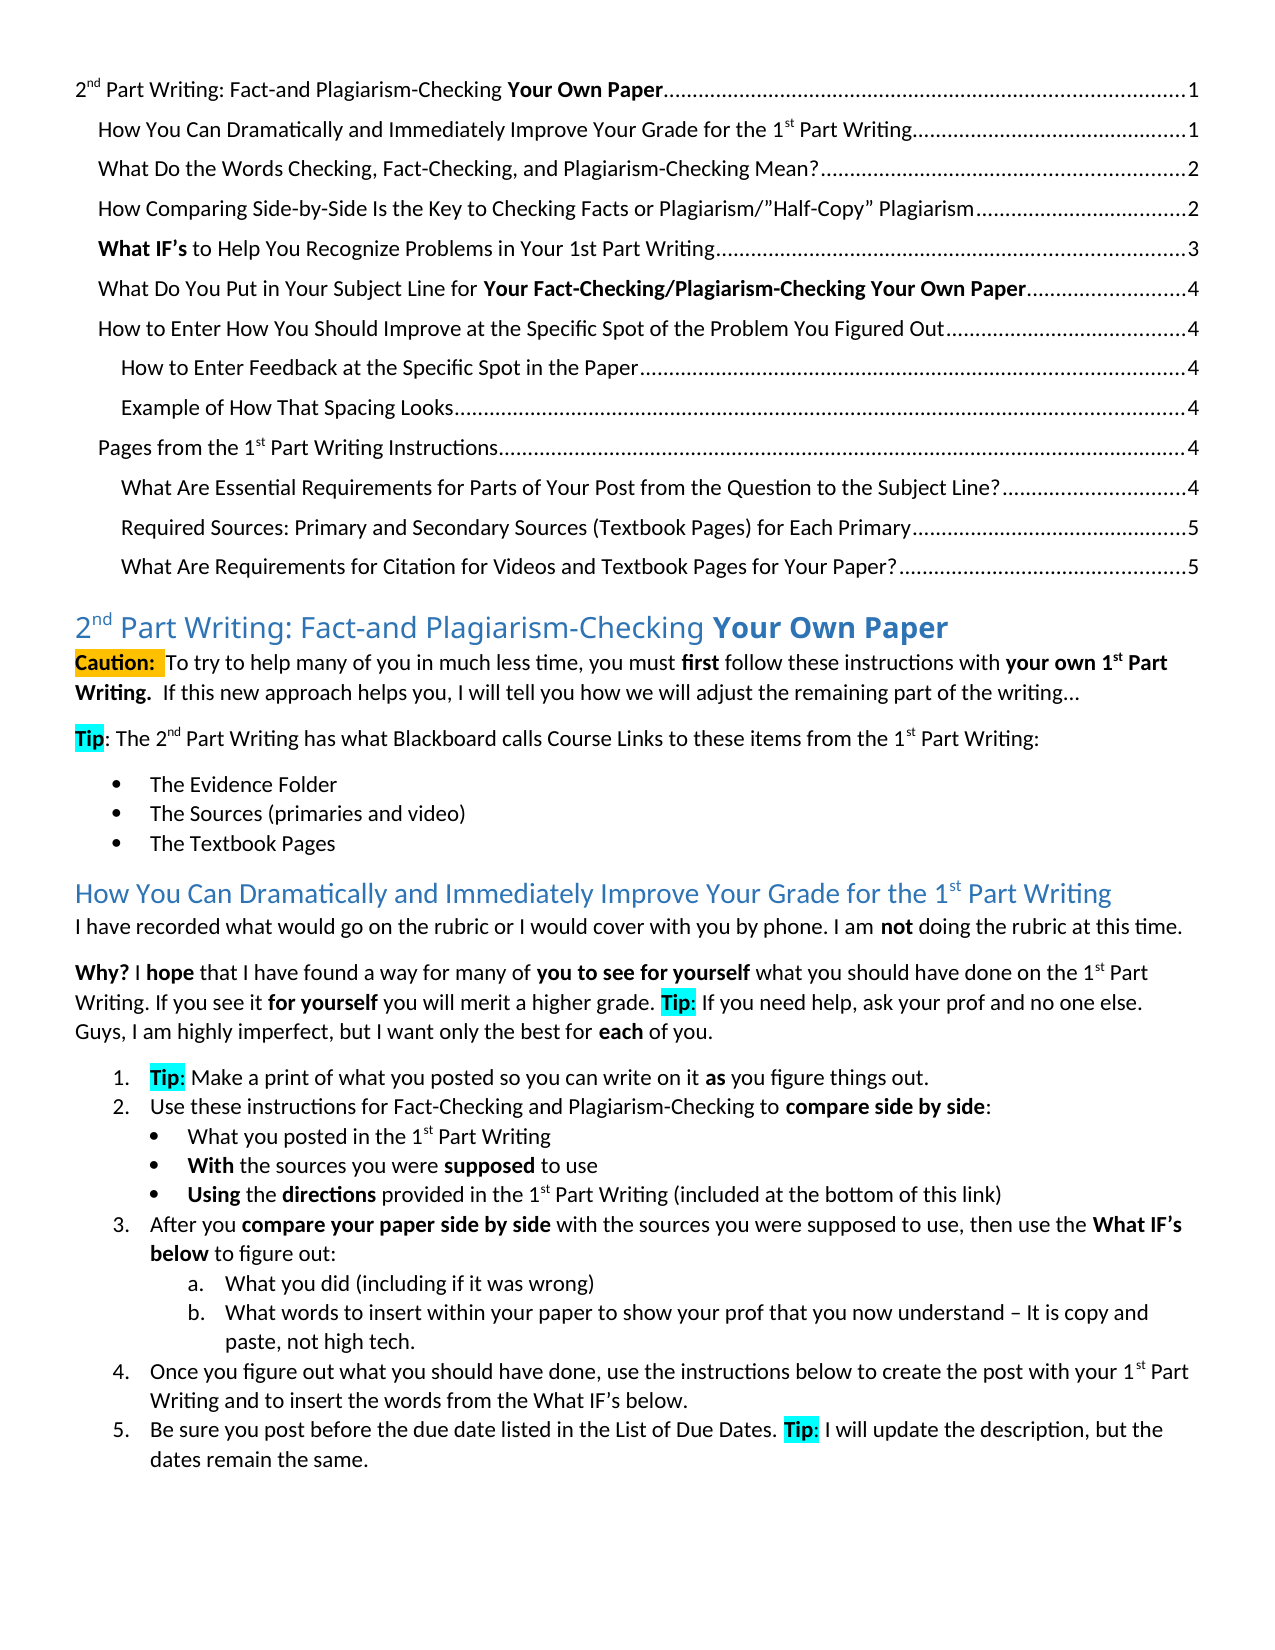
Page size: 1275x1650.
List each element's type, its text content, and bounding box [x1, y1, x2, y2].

text How to Enter Feedback at the Specific Spot in the Paper 4 [121, 353, 1200, 382]
text Pages from the 1st Part Writing Instructions 4 [98, 433, 1200, 461]
text Required Sources: Primary and Secondary Sources (Textbook Pages) for Each Primary 5 [121, 513, 1200, 541]
list What you posted in the 1st Part Writing [150, 1122, 1200, 1150]
list Once you figure out what you should have done, use the instructions below to create the post with your 1st Part Writing and to insert the words from the What IF’s below. [112, 1357, 1200, 1414]
text Why? I hope that I have found a way for many of you to see for yourself what you should have done on the 1st Part Writing. If you see it for yourself you will merit a higher grade. Tip: If you need help, ask your prof and no one else. Guys, I am highly imperfect, but I want only the best for each of you. [75, 958, 1200, 1045]
text What Do the Words Checking, Fact-Checking, and Plagiarism-Checking Mean? 2 [98, 154, 1200, 183]
list Tip: Make a print of what you posted so you can write on it as you figure things out. [185, 1063, 1200, 1091]
text How Comparing Side-by-Side Is the Key to Checking Facts or Plagiarism/”Half-Copy” Plagiarism 2 [98, 194, 1200, 222]
list What you did (including if it was wrong) [187, 1269, 1200, 1297]
list The Evidence Folder [112, 770, 1200, 798]
subtitle 2nd Part Writing: Fact-and Plagiarism-Checking Your Own Paper [75, 607, 1200, 647]
text What Are Requirements for Citation for Videos and Textbook Pages for Your Paper? 5 [121, 552, 1200, 581]
list The Textbook Pages [112, 829, 1200, 857]
list After you compare your paper side by side with the sources you were supposed to use, then use the What IF’s below to figure out: [112, 1210, 1200, 1267]
list The Sources (primaries and video) [112, 799, 1200, 827]
list Be sure you post before the due date listed in the List of Due Dates. Tip: I will update the description, but the dates remain the same. [112, 1416, 1200, 1473]
text How to Enter How You Should Improve at the Specific Spot of the Problem You Figured Out 4 [98, 314, 1200, 342]
subtitle How You Can Dramatically and Immediately Improve Your Grade for the 1st Part Writing [75, 875, 1200, 910]
text I have recorded what would go on the rubric or I would cover with you by phone. I am not doing the rubric at this time. [75, 912, 1200, 940]
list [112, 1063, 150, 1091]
list Using the directions provided in the 1st Part Writing (included at the bottom of this link) [150, 1181, 1200, 1208]
list Use these instructions for Fact-Checking and Plagiarism-Checking to compare side by side: [112, 1092, 1200, 1120]
text Tip: The 2nd Part Writing has what Blackboard calls Course Links to these items from the 1st Part Writing: [104, 724, 1200, 752]
text How You Can Dramatically and Immediately Improve Your Grade for the 1st Part Writing 1 [98, 115, 1200, 143]
text What Do You Put in Your Subject Line for Your Fact-Checking/Plagiarism-Checking Your Own Paper 4 [98, 274, 1200, 302]
list With the sources you were supposed to use [150, 1151, 1200, 1179]
list What words to insert within your paper to show your prof that you now understand – It is copy and paste, not high tech. [187, 1298, 1200, 1355]
text What IF’s to Help You Recognize Problems in Your 1st Part Writing 3 [98, 234, 1200, 262]
text 2nd Part Writing: Fact-and Plagiarism-Checking Your Own Paper 1 [75, 75, 1200, 103]
text Caution: To try to help many of you in much less time, you must first follow these instructions with your own 1st Part Writing. If this new approach helps you, I will tell you how we will adjust the remaining part of the writing... [75, 648, 1200, 706]
text What Are Essential Requirements for Parts of Your Post from the Question to the Subject Line? 4 [121, 473, 1200, 501]
text Example of How That Spacing Looks 4 [121, 393, 1200, 421]
